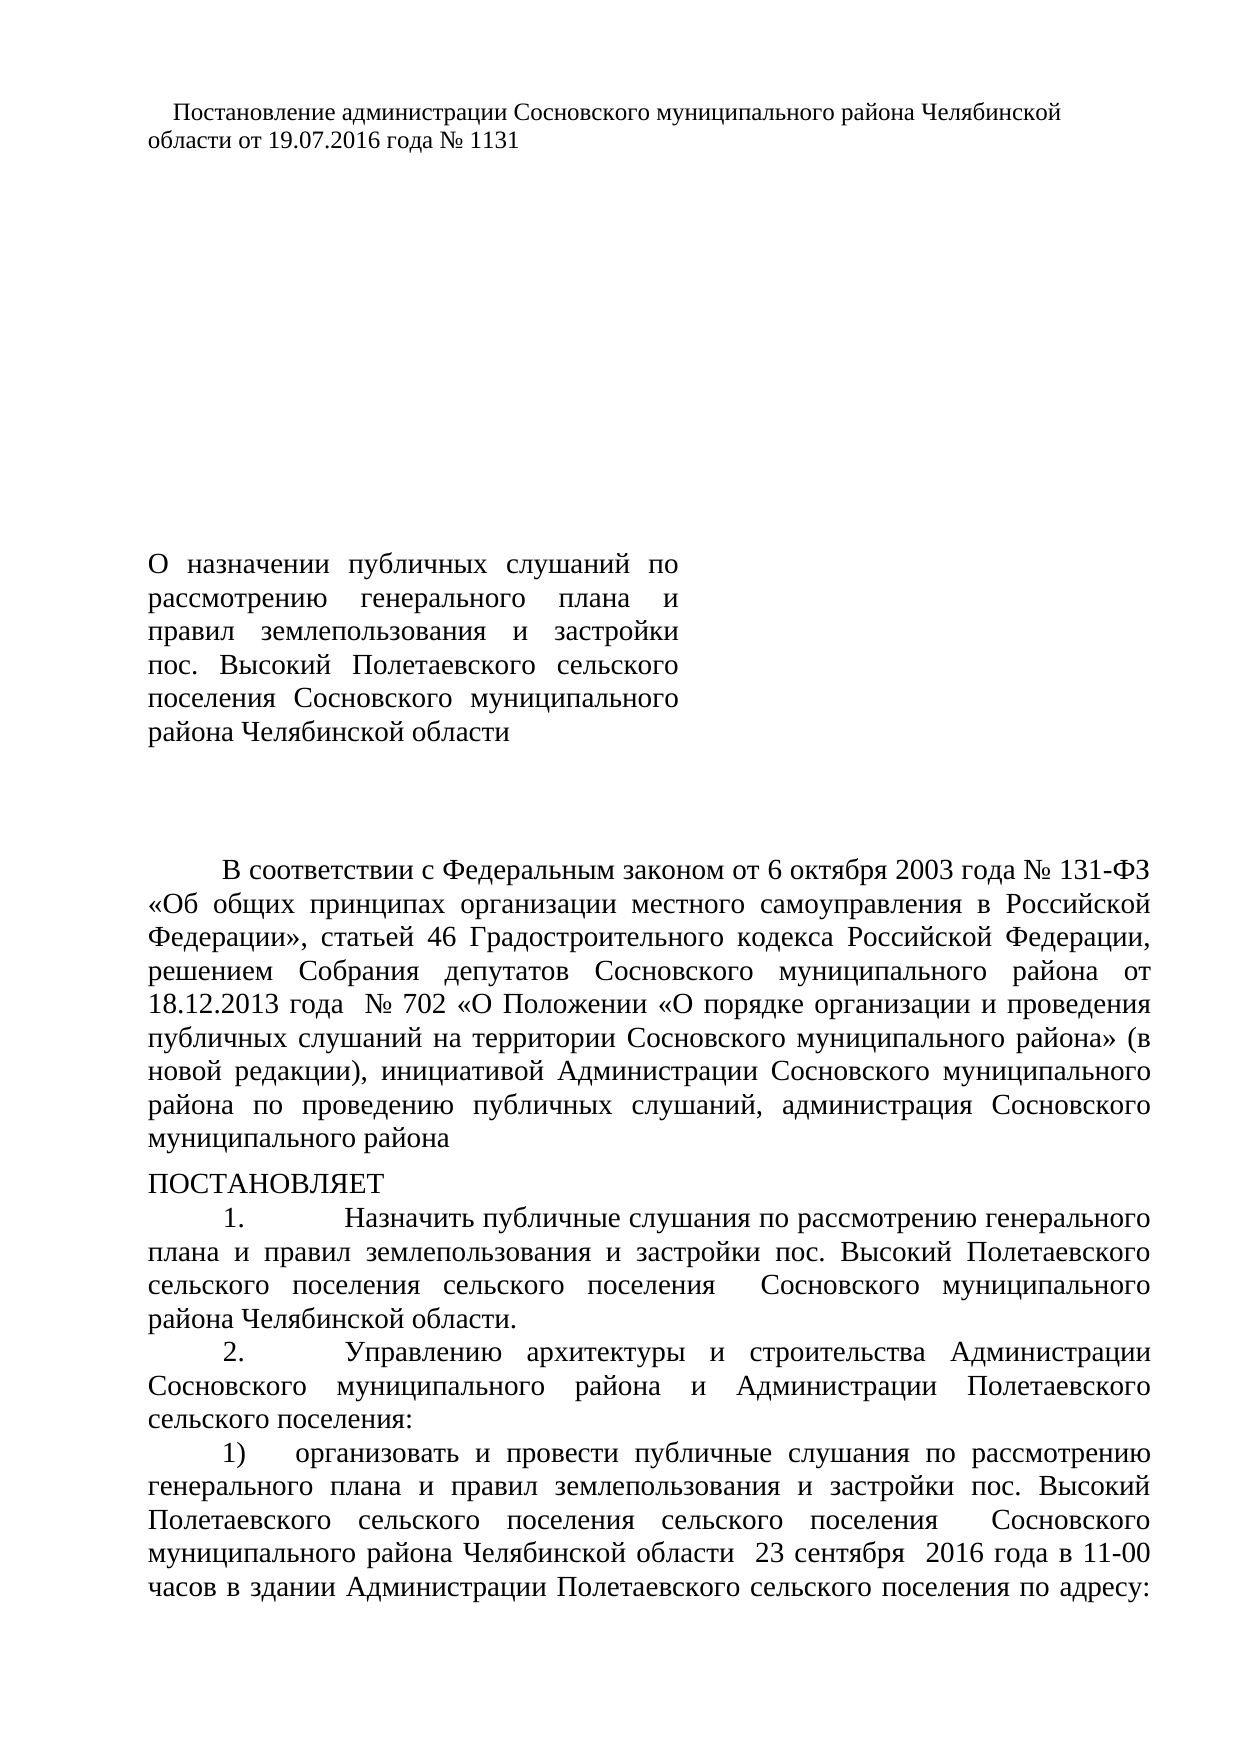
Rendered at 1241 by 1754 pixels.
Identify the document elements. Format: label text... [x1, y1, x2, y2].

text Постановление администрации Сосновского муниципального района Челябинской области от 19.07.2016 года № 1131 [148, 97, 1152, 154]
list Назначить публичные слушания по рассмотрению генерального плана и правил землепользования и застройки пос. Высокий Полетаевского сельского поселения сельского поселения Сосновского муниципального района Челябинской области. [148, 1200, 1152, 1334]
list Управлению архитектуры и строительства Администрации Сосновского муниципального района и Администрации Полетаевского сельского поселения: [148, 1334, 1152, 1435]
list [148, 1435, 1152, 1603]
text ПОСТАНОВЛЯЕТ [148, 1167, 1152, 1200]
text О назначении публичных слушаний по рассмотрению генерального плана и правил землепользования и застройки пос. Высокий Полетаевского сельского поселения Сосновского муниципального района Челябинской области [148, 546, 679, 747]
text В соответствии с Федеральным законом от 6 октября 2003 года № 131-ФЗ «Об общих принципах организации местного самоуправления в Российской Федерации», статьей 46 Градостроительного кодекса Российской Федерации, решением Собрания депутатов Сосновского муниципального района от 18.12.2013 года № 702 «О Положении «О порядке организации и проведения публичных слушаний на территории Сосновского муниципального района» (в новой редакции), инициативой Администрации Сосновского муниципального района по проведению публичных слушаний, администрация Сосновского муниципального района [148, 852, 1152, 1154]
